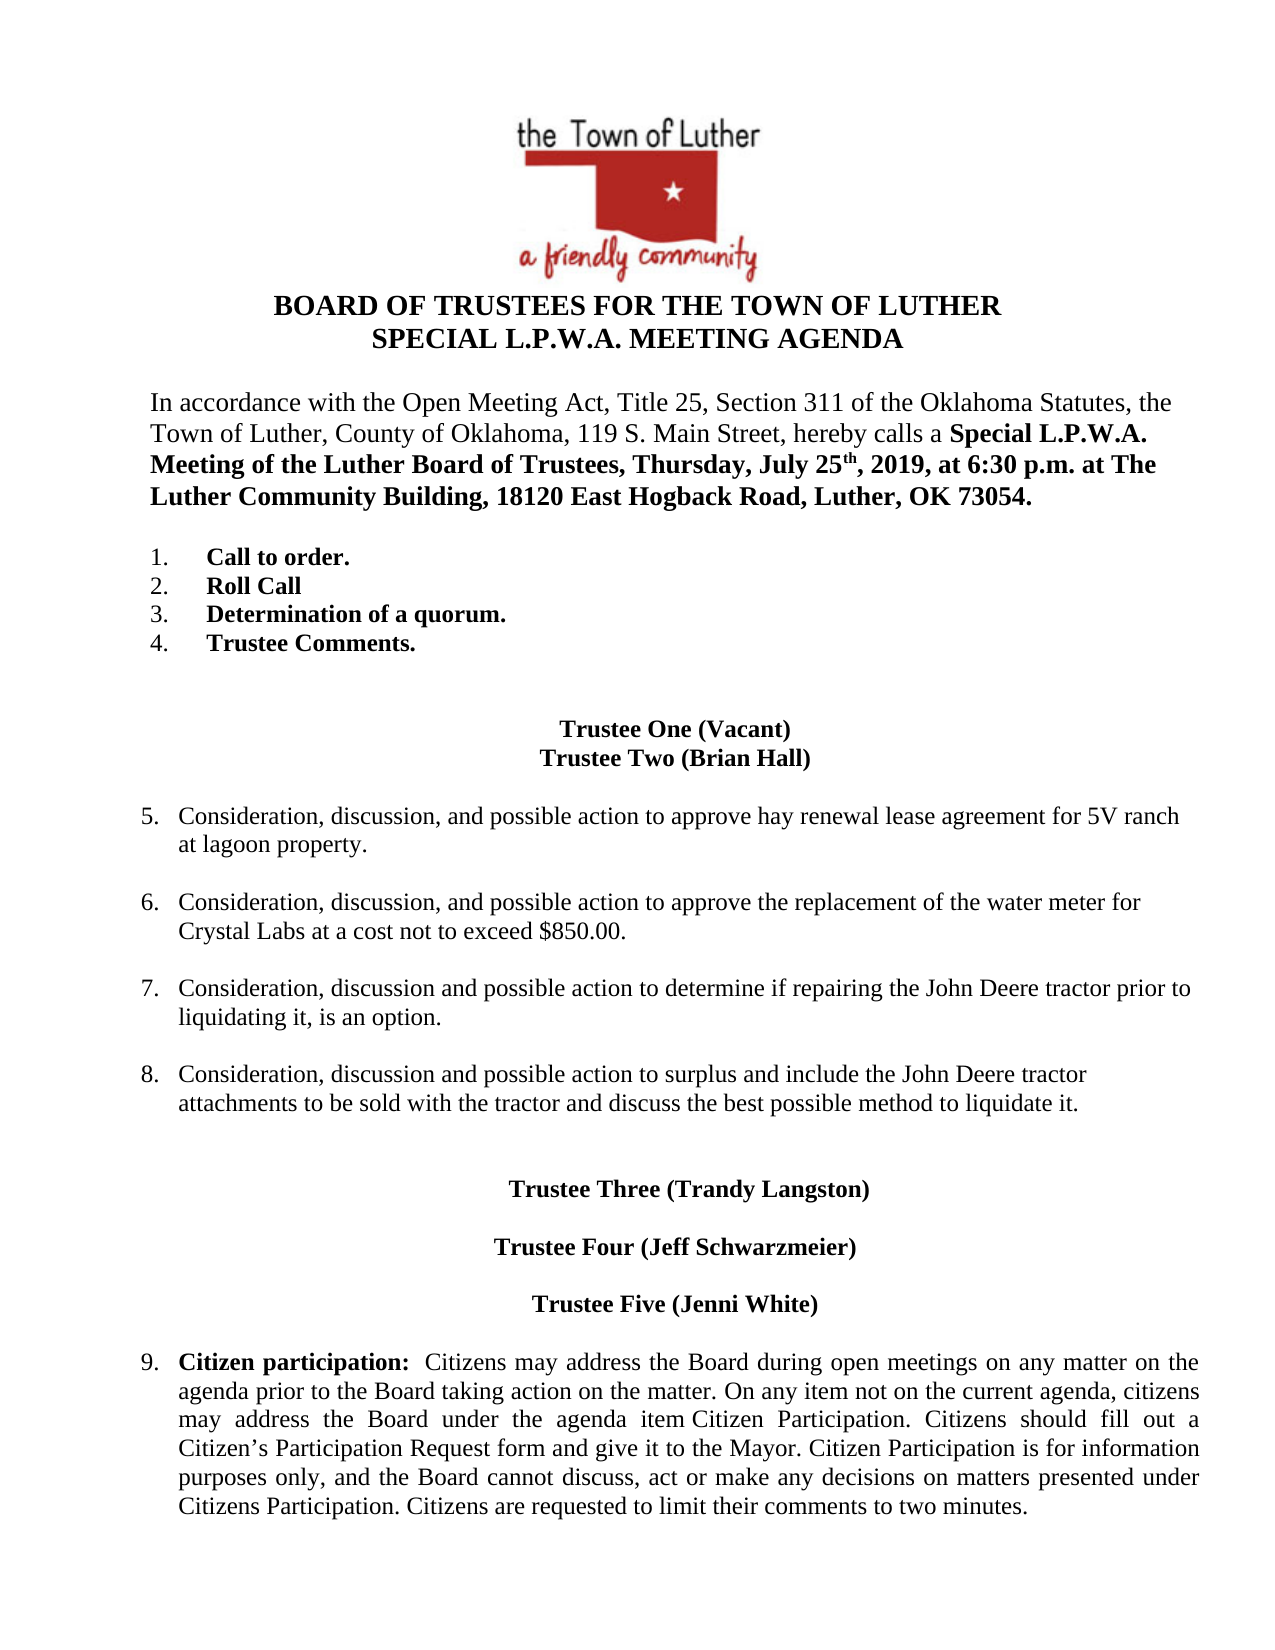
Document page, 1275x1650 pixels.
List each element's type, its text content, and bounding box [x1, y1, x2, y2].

list Roll Call [150, 571, 1200, 599]
text SPECIAL L.P.W.A. MEETING AGENDA [75, 322, 1200, 355]
text Trustee Four (Jeff Schwarzmeier) [150, 1232, 1200, 1261]
list Trustee Three (Trandy Langston) [178, 1174, 1200, 1203]
list Consideration, discussion, and possible action to approve the replacement of the water meter for Crystal Labs at a cost not to exceed $850.00. [141, 887, 1200, 944]
list Consideration, discussion and possible action to surplus and include the John Deere tractor attachments to be sold with the tractor and discuss the best possible method to liquidate it. [141, 1059, 1200, 1117]
list In accordance with the Open Meeting Act, Title 25, Section 311 of the Oklahoma Statutes, the Town of Luther, County of Oklahoma, 119 S. Main Street, hereby calls a Special L.P.W.A. Meeting of the Luther Board of Trustees, Thursday, July 25th, 2019, at 6:30 p.m. at The Luther Community Building, 18120 East Hogback Road, Luther, OK 73054. [150, 386, 1200, 511]
text BOARD OF TRUSTEES FOR THE TOWN OF LUTHER [75, 288, 1200, 322]
list Determination of a quorum. [150, 599, 1200, 628]
text Trustee One (Vacant) [150, 714, 1200, 743]
list Citizen participation: Citizens may address the Board during open meetings on any matter on the agenda prior to the Board taking action on the matter. On any item not on the current agenda, citizens may address the Board under the agenda item Citizen Participation. Citizens should fill out a Citizen’s Participation Request form and give it to the Mayor. Citizen Participation is for information purposes only, and the Board cannot discuss, act or make any decisions on matters presented under Citizens Participation. Citizens are requested to limit their comments to two minutes. [141, 1347, 1200, 1519]
list Consideration, discussion and possible action to determine if repairing the John Deere tractor prior to liquidating it, is an option. [141, 973, 1200, 1031]
text Trustee Five (Jenni White) [150, 1289, 1200, 1318]
text Trustee Two (Brian Hall) [150, 743, 1200, 772]
picture [501, 105, 774, 288]
list Call to order. [150, 542, 1200, 571]
list Consideration, discussion, and possible action to approve hay renewal lease agreement for 5V ranch at lagoon property. [141, 801, 1200, 858]
list Trustee Comments. [150, 628, 1200, 657]
